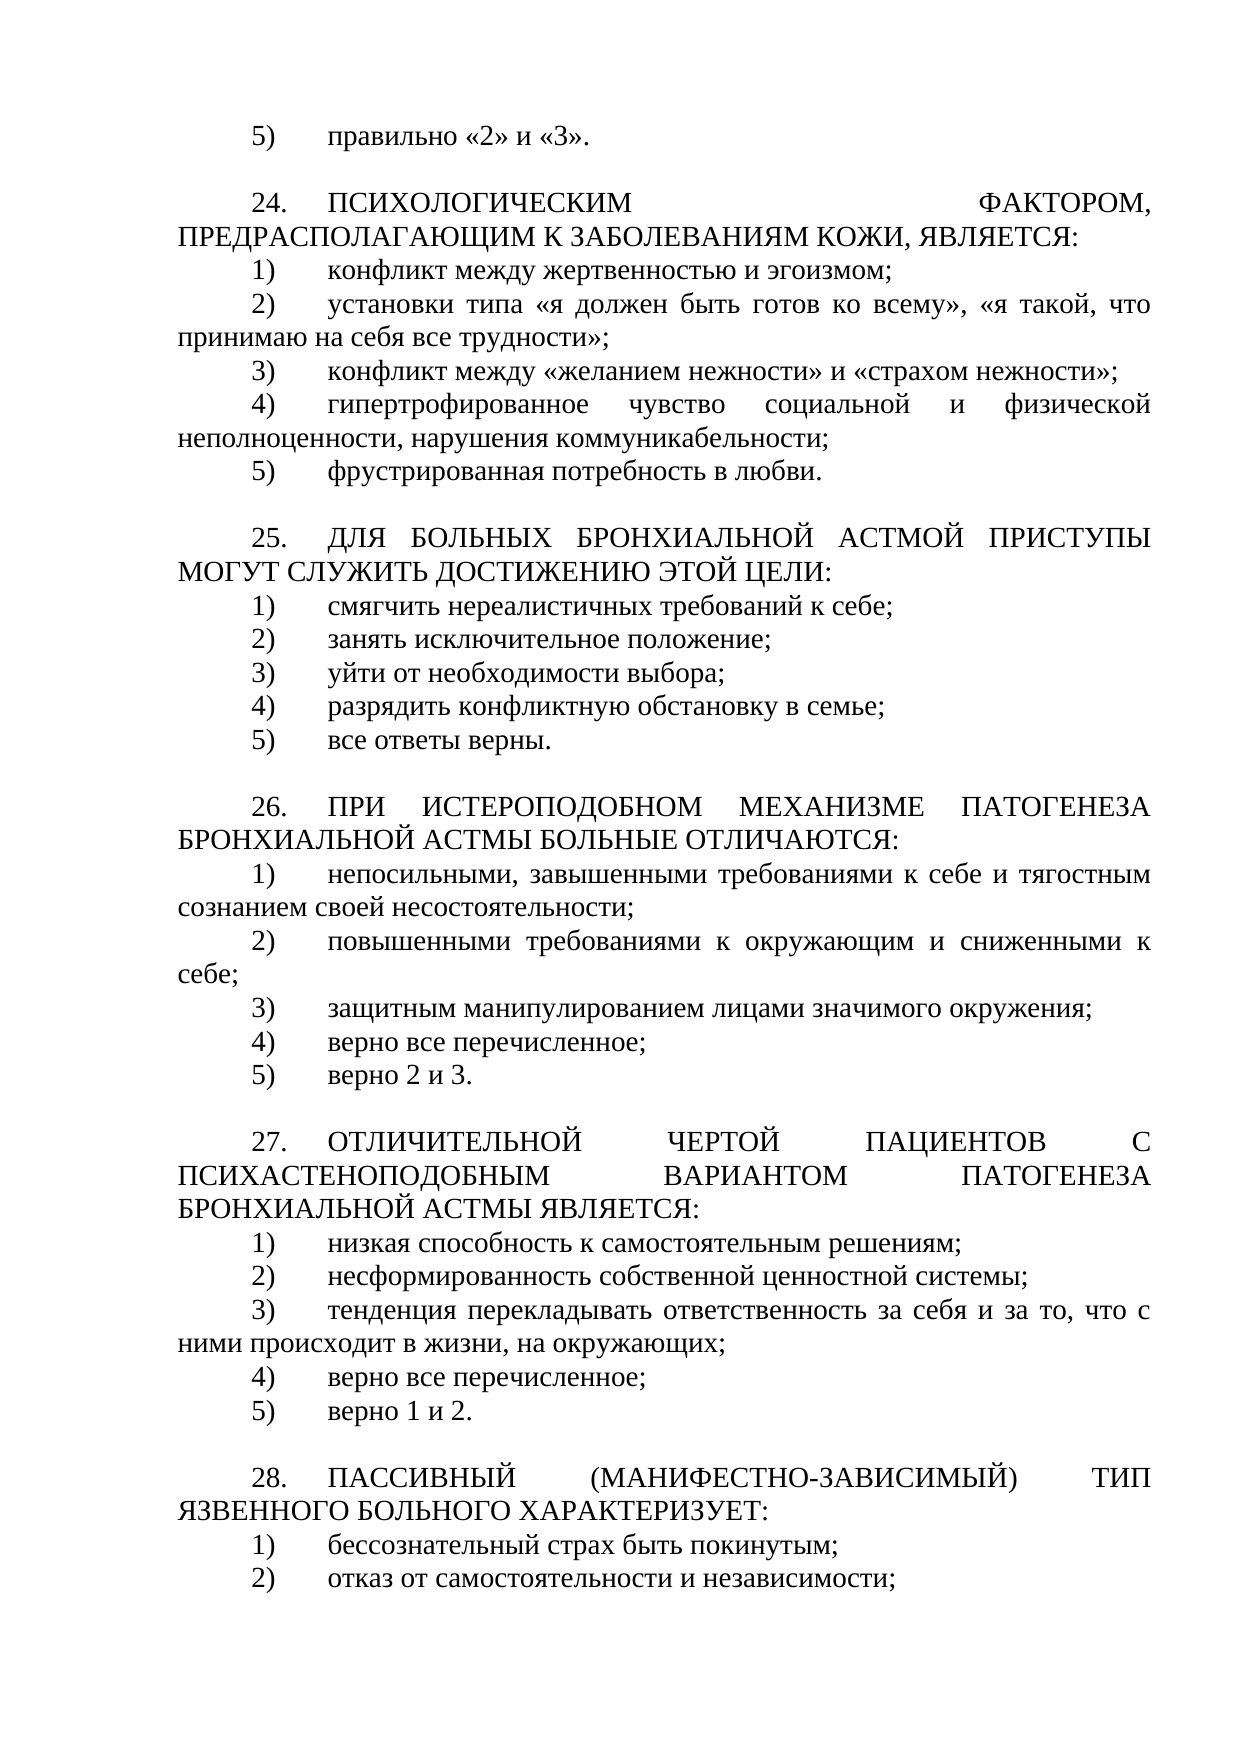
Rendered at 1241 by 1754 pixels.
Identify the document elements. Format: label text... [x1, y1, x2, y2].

list бессознательный страх быть покинутым; [177, 1527, 1152, 1560]
list непосильными, завышенными требованиями к себе и тягостным сознанием своей несостоятельности; [177, 856, 1152, 923]
list ПАССИВНЫЙ (МАНИФЕСТНО-ЗАВИСИМЫЙ) ТИП ЯЗВЕННОГО БОЛЬНОГО ХАРАКТЕРИЗУЕТ: [177, 1460, 1152, 1527]
list конфликт между «желанием нежности» и «страхом нежности»; [177, 353, 1152, 386]
list низкая способность к самостоятельным решениям; [177, 1225, 1152, 1258]
list верно 1 и 2. [177, 1393, 1152, 1426]
list конфликт между жертвенностью и эгоизмом; [177, 252, 1152, 286]
list все ответы верны. [177, 722, 1152, 755]
list фрустрированная потребность в любви. [177, 453, 1152, 487]
list установки типа «я должен быть готов ко всему», «я такой, что принимаю на себя все трудности»; [177, 286, 1152, 353]
list занять исключительное положение; [177, 621, 1152, 655]
list ДЛЯ БОЛЬНЫХ БРОНХИАЛЬНОЙ АСТМОЙ ПРИСТУПЫ МОГУТ СЛУЖИТЬ ДОСТИЖЕНИЮ ЭТОЙ ЦЕЛИ: [177, 521, 1152, 588]
list верно все перечисленное; [177, 1024, 1152, 1057]
list тенденция перекладывать ответственность за себя и за то, что с ними происходит в жизни, на окружающих; [177, 1292, 1152, 1359]
list разрядить конфликтную обстановку в семье; [177, 688, 1152, 722]
list ОТЛИЧИТЕЛЬНОЙ ЧЕРТОЙ ПАЦИЕНТОВ С ПСИХАСТЕНОПОДОБНЫМ ВАРИАНТОМ ПАТОГЕНЕЗА БРОНХИАЛЬНОЙ АСТМЫ ЯВЛЯЕТСЯ: [177, 1124, 1152, 1225]
list смягчить нереалистичных требований к себе; [177, 588, 1152, 621]
list уйти от необходимости выбора; [177, 655, 1152, 688]
list защитным манипулированием лицами значимого окружения; [177, 990, 1152, 1024]
list гипертрофированное чувство социальной и физической неполноценности, нарушения коммуникабельности; [177, 386, 1152, 453]
list отказ от самостоятельности и независимости; [177, 1560, 1152, 1594]
list верно все перечисленное; [177, 1359, 1152, 1393]
list правильно «2» и «3». [177, 118, 1152, 152]
list верно 2 и 3. [177, 1057, 1152, 1091]
list повышенными требованиями к окружающим и сниженными к себе; [177, 923, 1152, 990]
list несформированность собственной ценностной системы; [177, 1258, 1152, 1292]
list ПРИ ИСТЕРОПОДОБНОМ МЕХАНИЗМЕ ПАТОГЕНЕЗА БРОНХИАЛЬНОЙ АСТМЫ БОЛЬНЫЕ ОТЛИЧАЮТСЯ: [177, 789, 1152, 856]
list ПСИХОЛОГИЧЕСКИМ ФАКТОРОМ, ПРЕДРАСПОЛАГАЮЩИМ К ЗАБОЛЕВАНИЯМ КОЖИ, ЯВЛЯЕТСЯ: [177, 185, 1152, 252]
